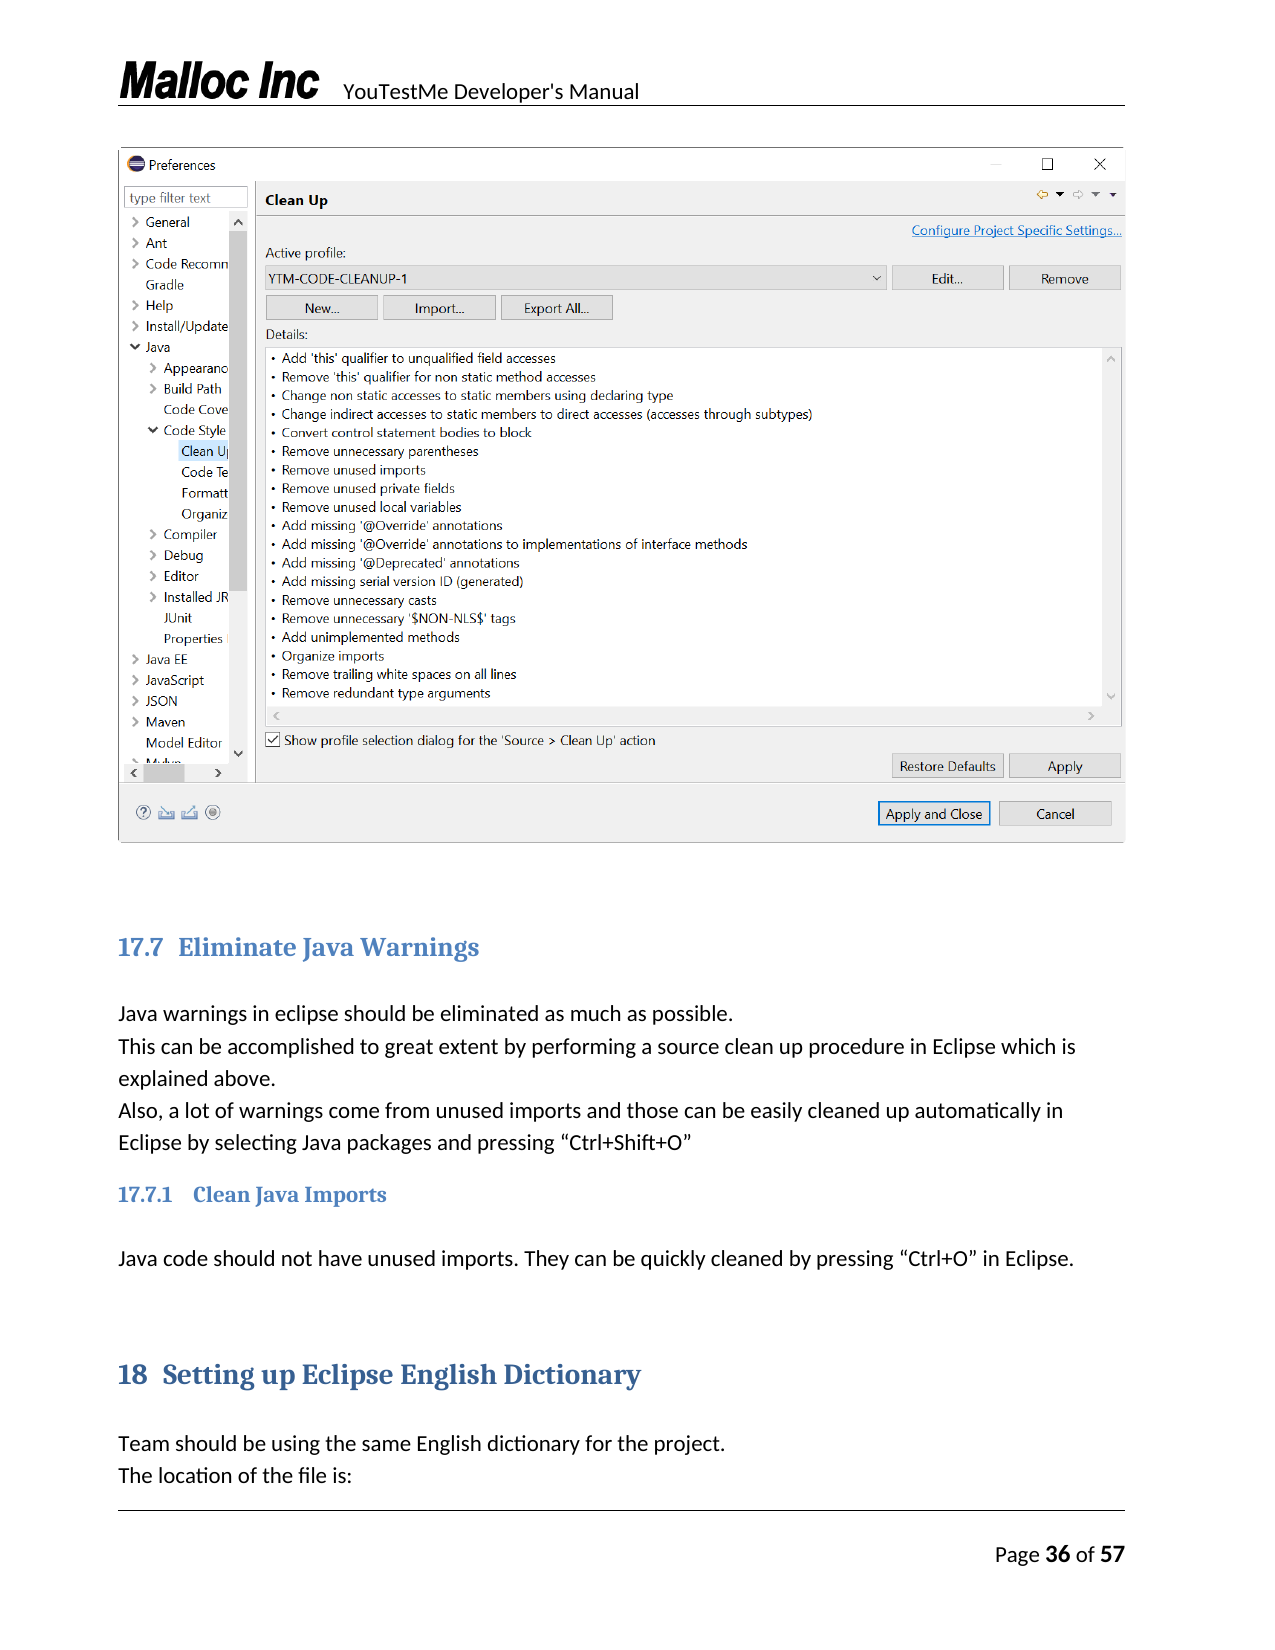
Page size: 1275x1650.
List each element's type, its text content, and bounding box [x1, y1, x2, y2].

text This can be accomplished to great extent by performing a source clean up procedure in Eclipse which is explained above. [118, 1032, 1125, 1092]
text Java warnings in eclipse should be eliminated as much as possible. [118, 999, 1125, 1028]
picture [118, 147, 1125, 843]
picture [118, 53, 321, 100]
text The location of the file is: [118, 1461, 1125, 1489]
text Java code should not have unused imports. They can be quickly cleaned by pressing “Ctrl+O” in Eclipse. [118, 1244, 1125, 1272]
subtitle Setting up Eclipse English Dictionary [118, 1358, 1125, 1392]
subtitle Clean Java Imports [118, 1181, 1125, 1208]
text Team should be using the same English dictionary for the project. [118, 1429, 1125, 1457]
subtitle Eliminate Java Warnings [118, 932, 1125, 963]
text Also, a lot of warnings come from unused imports and those can be easily cleaned up automatically in Eclipse by selecting Java packages and pressing “Ctrl+Shift+O” [118, 1096, 1125, 1156]
